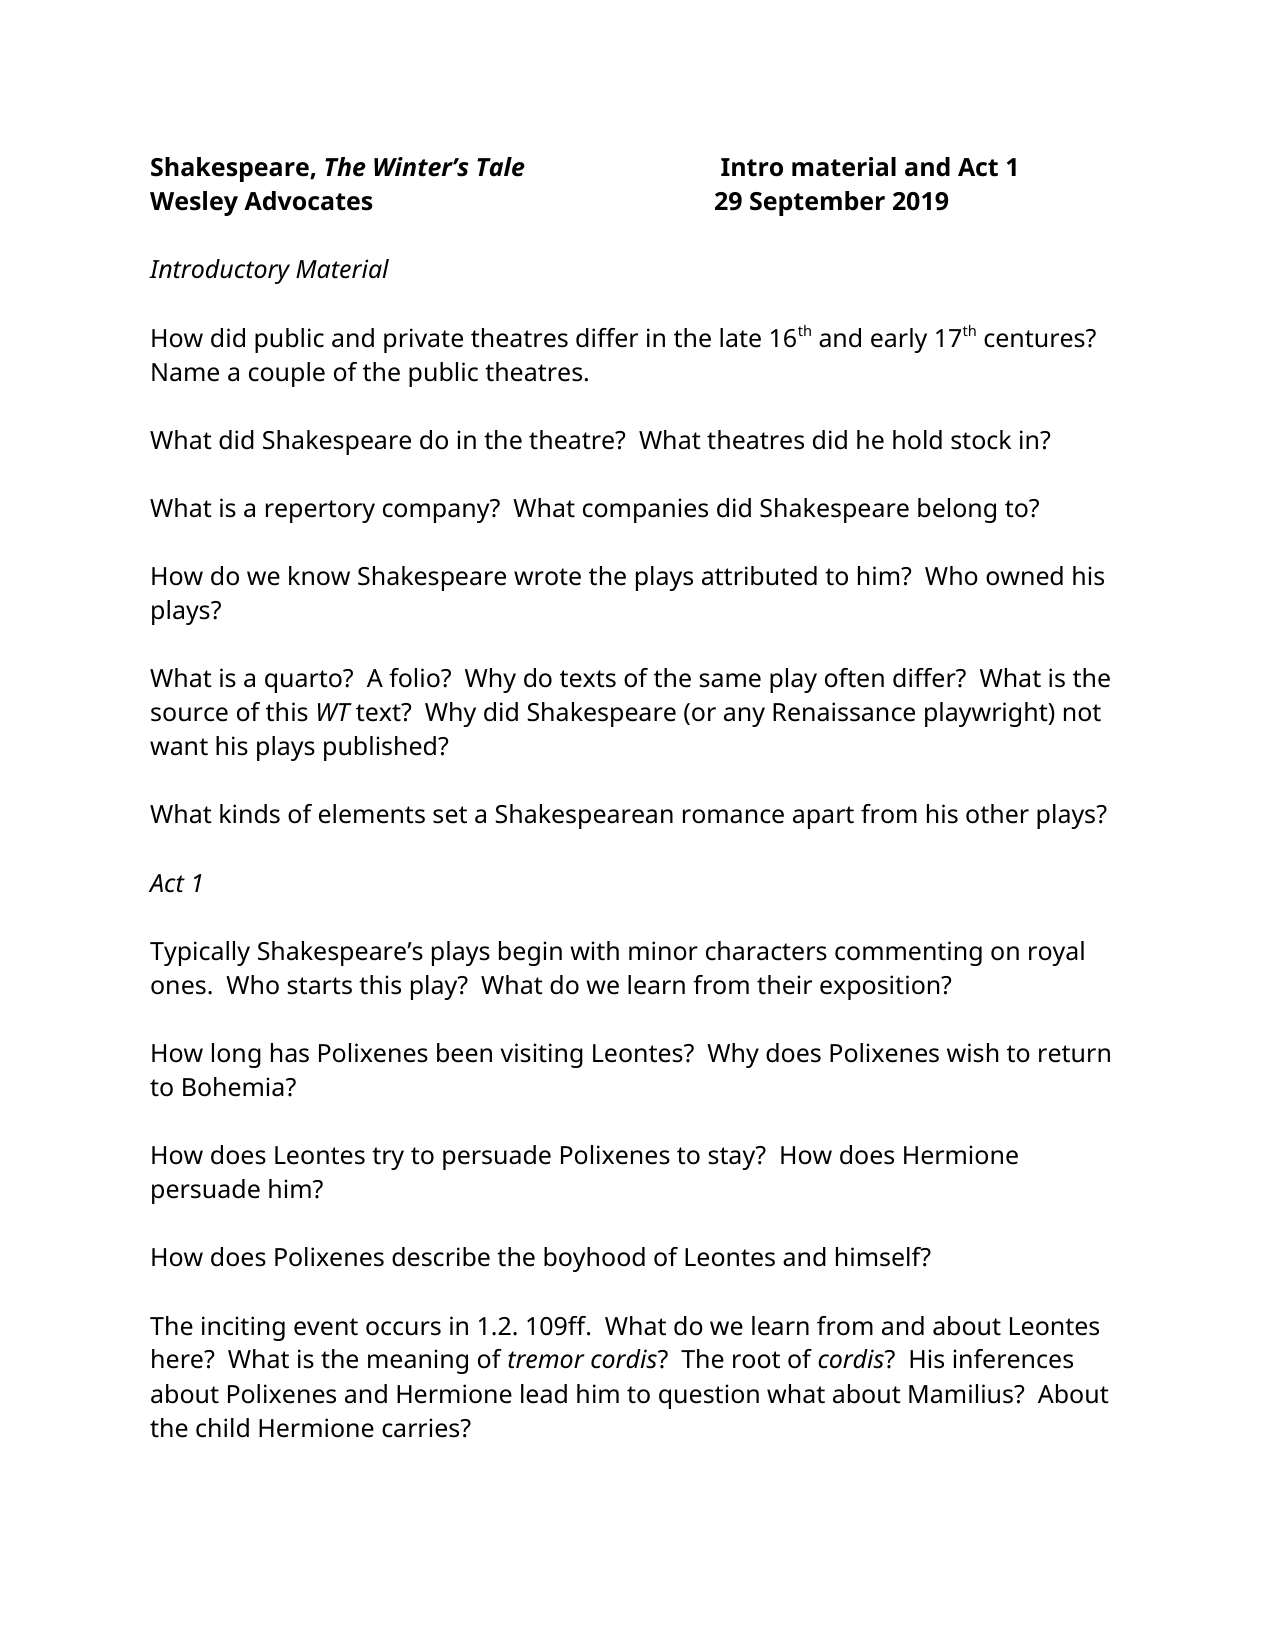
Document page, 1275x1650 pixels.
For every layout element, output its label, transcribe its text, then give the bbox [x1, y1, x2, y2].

text What kinds of elements set a Shakespearean romance apart from his other plays? [150, 797, 1125, 831]
text What is a quarto? A folio? Why do texts of the same play often differ? What is the source of this WT text? Why did Shakespeare (or any Renaissance playwright) not want his plays published? [150, 661, 1125, 763]
text What did Shakespeare do in the theatre? What theatres did he hold stock in? [150, 422, 1125, 457]
text The inciting event occurs in 1.2. 109ff. What do we learn from and about Leontes here? What is the meaning of tremor cordis? The root of cordis? His inferences about Polixenes and Hermione lead him to question what about Mamilius? About the child Hermione carries? [150, 1308, 1125, 1444]
text Wesley Advocates 29 September 2019 [150, 184, 1125, 218]
text Shakespeare, The Winter’s Tale Intro material and Act 1 [150, 150, 1125, 184]
text Act 1 [150, 865, 1125, 899]
text Typically Shakespeare’s plays begin with minor characters commenting on royal ones. Who starts this play? What do we learn from their exposition? [150, 933, 1125, 1002]
text What is a repertory company? What companies did Shakespeare belong to? [150, 491, 1125, 525]
text How does Leontes try to persuade Polixenes to stay? How does Hermione persuade him? [150, 1138, 1125, 1206]
text Introductory Material [150, 252, 1125, 286]
text How does Polixenes describe the boyhood of Leontes and himself? [150, 1240, 1125, 1274]
text How long has Polixenes been visiting Leontes? Why does Polixenes wish to return to Bohemia? [150, 1036, 1125, 1104]
text How do we know Shakespeare wrote the plays attributed to him? Who owned his plays? [150, 559, 1125, 627]
text How did public and private theatres differ in the late 16th and early 17th centures? Name a couple of the public theatres. [150, 320, 1125, 388]
